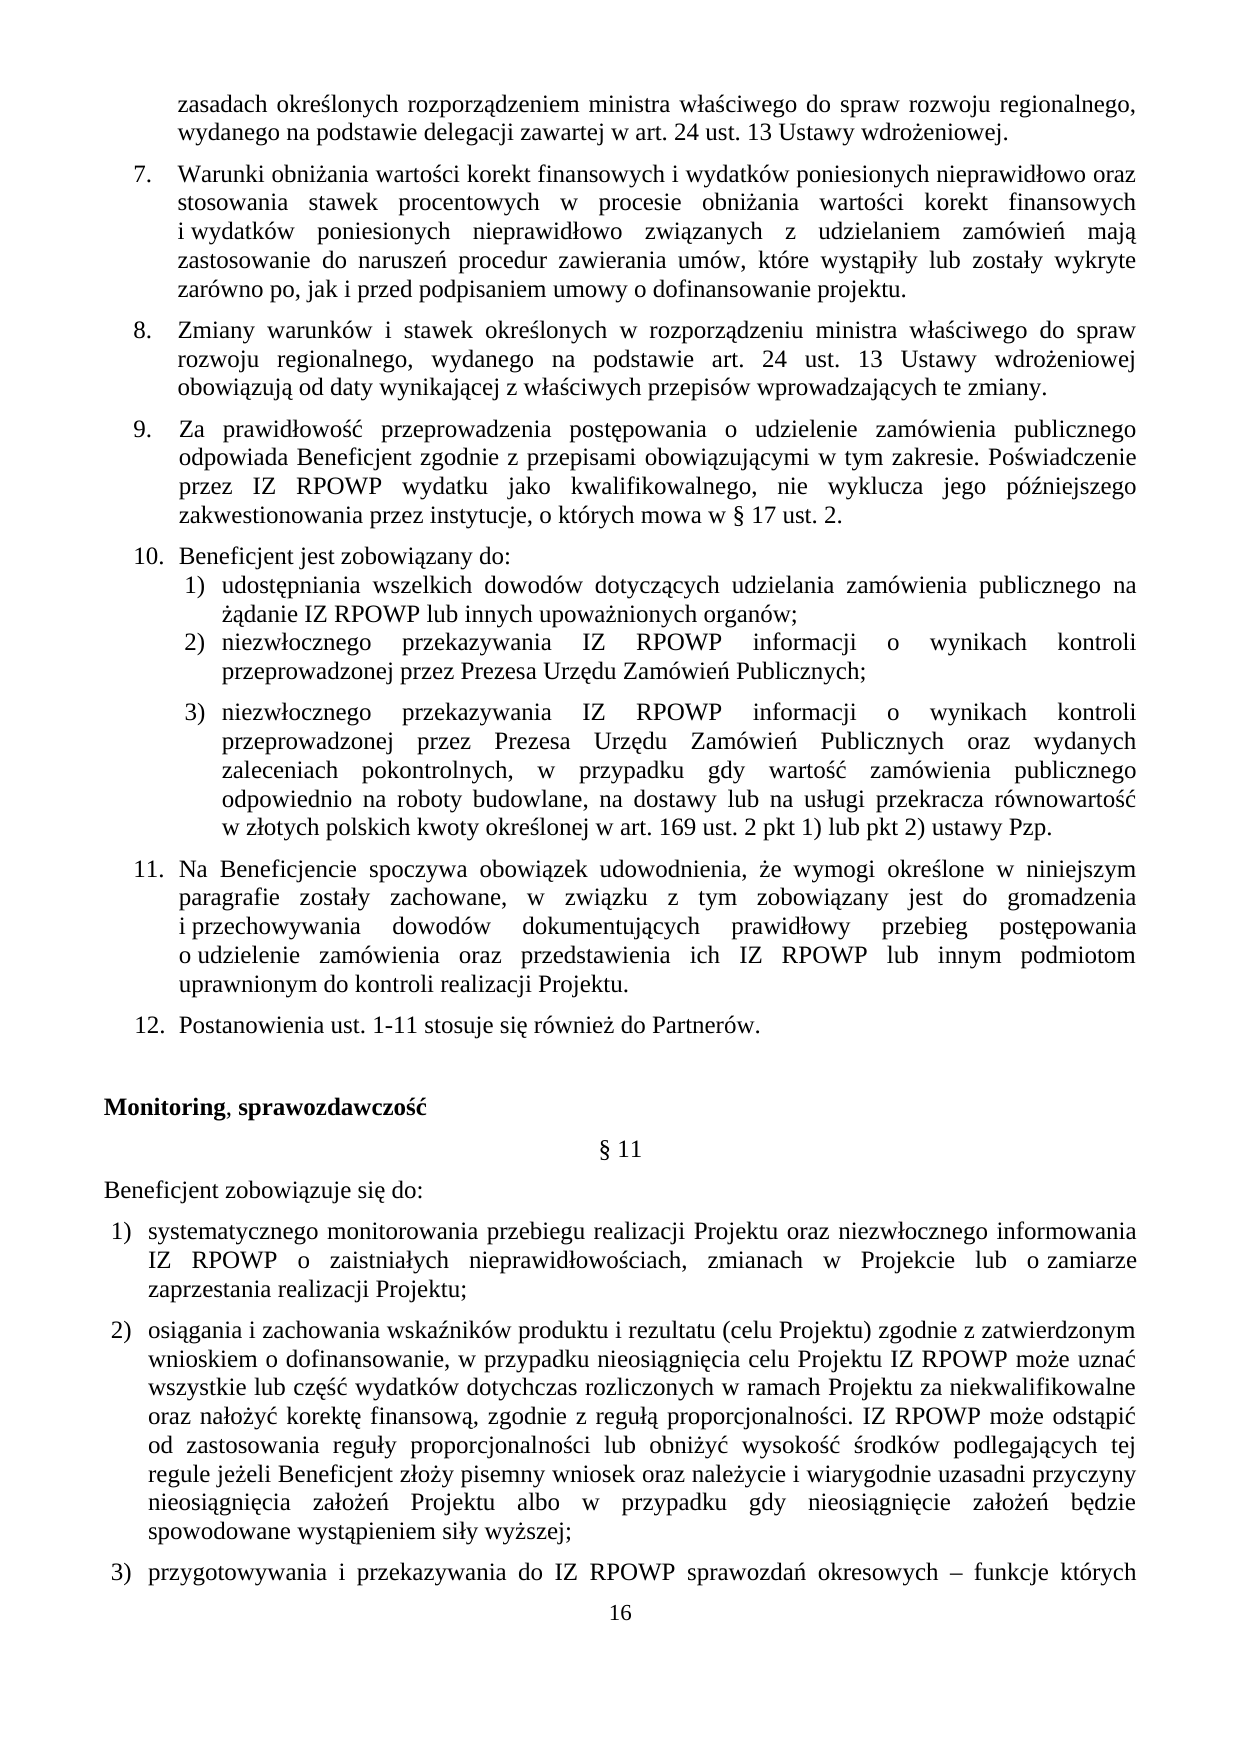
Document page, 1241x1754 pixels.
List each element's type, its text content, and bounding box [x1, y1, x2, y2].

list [133, 89, 1137, 146]
list Beneficjent jest zobowiązany do: [133, 541, 1137, 570]
text § 11 [103, 1134, 1137, 1162]
list udostępniania wszelkich dowodów dotyczących udzielania zamówienia publicznego na żądanie IZ RPOWP lub innych upoważnionych organów; [184, 570, 1137, 627]
list niezwłocznego przekazywania IZ RPOWP informacji o wynikach kontroli przeprowadzonej przez Prezesa Urzędu Zamówień Publicznych; [184, 627, 1137, 685]
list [111, 1557, 1137, 1586]
list Na Beneficjencie spoczywa obowiązek udowodnienia, że wymogi określone w niniejszym paragrafie zostały zachowane, w związku z tym zobowiązany jest do gromadzenia i przechowywania dowodów dokumentujących prawidłowy przebieg postępowania o udzielenie zamówienia oraz przedstawienia ich IZ RPOWP lub innym podmiotom uprawnionym do kontroli realizacji Projektu. [133, 854, 1137, 997]
list Za prawidłowość przeprowadzenia postępowania o udzielenie zamówienia publicznego odpowiada Beneficjent zgodnie z przepisami obowiązującymi w tym zakresie. Poświadczenie przez IZ RPOWP wydatku jako kwalifikowalnego, nie wyklucza jego późniejszego zakwestionowania przez instytucje, o których mowa w § 17 ust. 2. [133, 414, 1137, 529]
list osiągania i zachowania wskaźników produktu i rezultatu (celu Projektu) zgodnie z zatwierdzonym wnioskiem o dofinansowanie, w przypadku nieosiągnięcia celu Projektu IZ RPOWP może uznać wszystkie lub część wydatków dotychczas rozliczonych w ramach Projektu za niekwalifikowalne oraz nałożyć korektę finansową, zgodnie z regułą proporcjonalności. IZ RPOWP może odstąpić od zastosowania reguły proporcjonalności lub obniżyć wysokość środków podlegających tej regule jeżeli Beneficjent złoży pisemny wniosek oraz należycie i wiarygodnie uzasadni przyczyny nieosiągnięcia założeń Projektu albo w przypadku gdy nieosiągnięcie założeń będzie spowodowane wystąpieniem siły wyższej; [111, 1315, 1137, 1545]
list niezwłocznego przekazywania IZ RPOWP informacji o wynikach kontroli przeprowadzonej przez Prezesa Urzędu Zamówień Publicznych oraz wydanych zaleceniach pokontrolnych, w przypadku gdy wartość zamówienia publicznego odpowiednio na roboty budowlane, na dostawy lub na usługi przekracza równowartość w złotych polskich kwoty określonej w art. 169 ust. 2 pkt 1) lub pkt 2) ustawy Pzp. [184, 697, 1137, 841]
text Beneficjent zobowiązuje się do: [103, 1175, 1137, 1204]
list Warunki obniżania wartości korekt finansowych i wydatków poniesionych nieprawidłowo oraz stosowania stawek procentowych w procesie obniżania wartości korekt finansowych i wydatków poniesionych nieprawidłowo związanych z udzielaniem zamówień mają zastosowanie do naruszeń procedur zawierania umów, które wystąpiły lub zostały wykryte zarówno po, jak i przed podpisaniem umowy o dofinansowanie projektu. [133, 159, 1137, 302]
list Zmiany warunków i stawek określonych w rozporządzeniu ministra właściwego do spraw rozwoju regionalnego, wydanego na podstawie art. 24 ust. 13 Ustawy wdrożeniowej obowiązują od daty wynikającej z właściwych przepisów wprowadzających te zmiany. [133, 315, 1137, 401]
list systematycznego monitorowania przebiegu realizacji Projektu oraz niezwłocznego informowania IZ RPOWP o zaistniałych nieprawidłowościach, zmianach w Projekcie lub o zamiarze zaprzestania realizacji Projektu; [111, 1216, 1137, 1302]
text Monitoring, sprawozdawczość [103, 1092, 1137, 1121]
list Postanowienia ust. 1-11 stosuje się również do Partnerów. [134, 1010, 1137, 1039]
